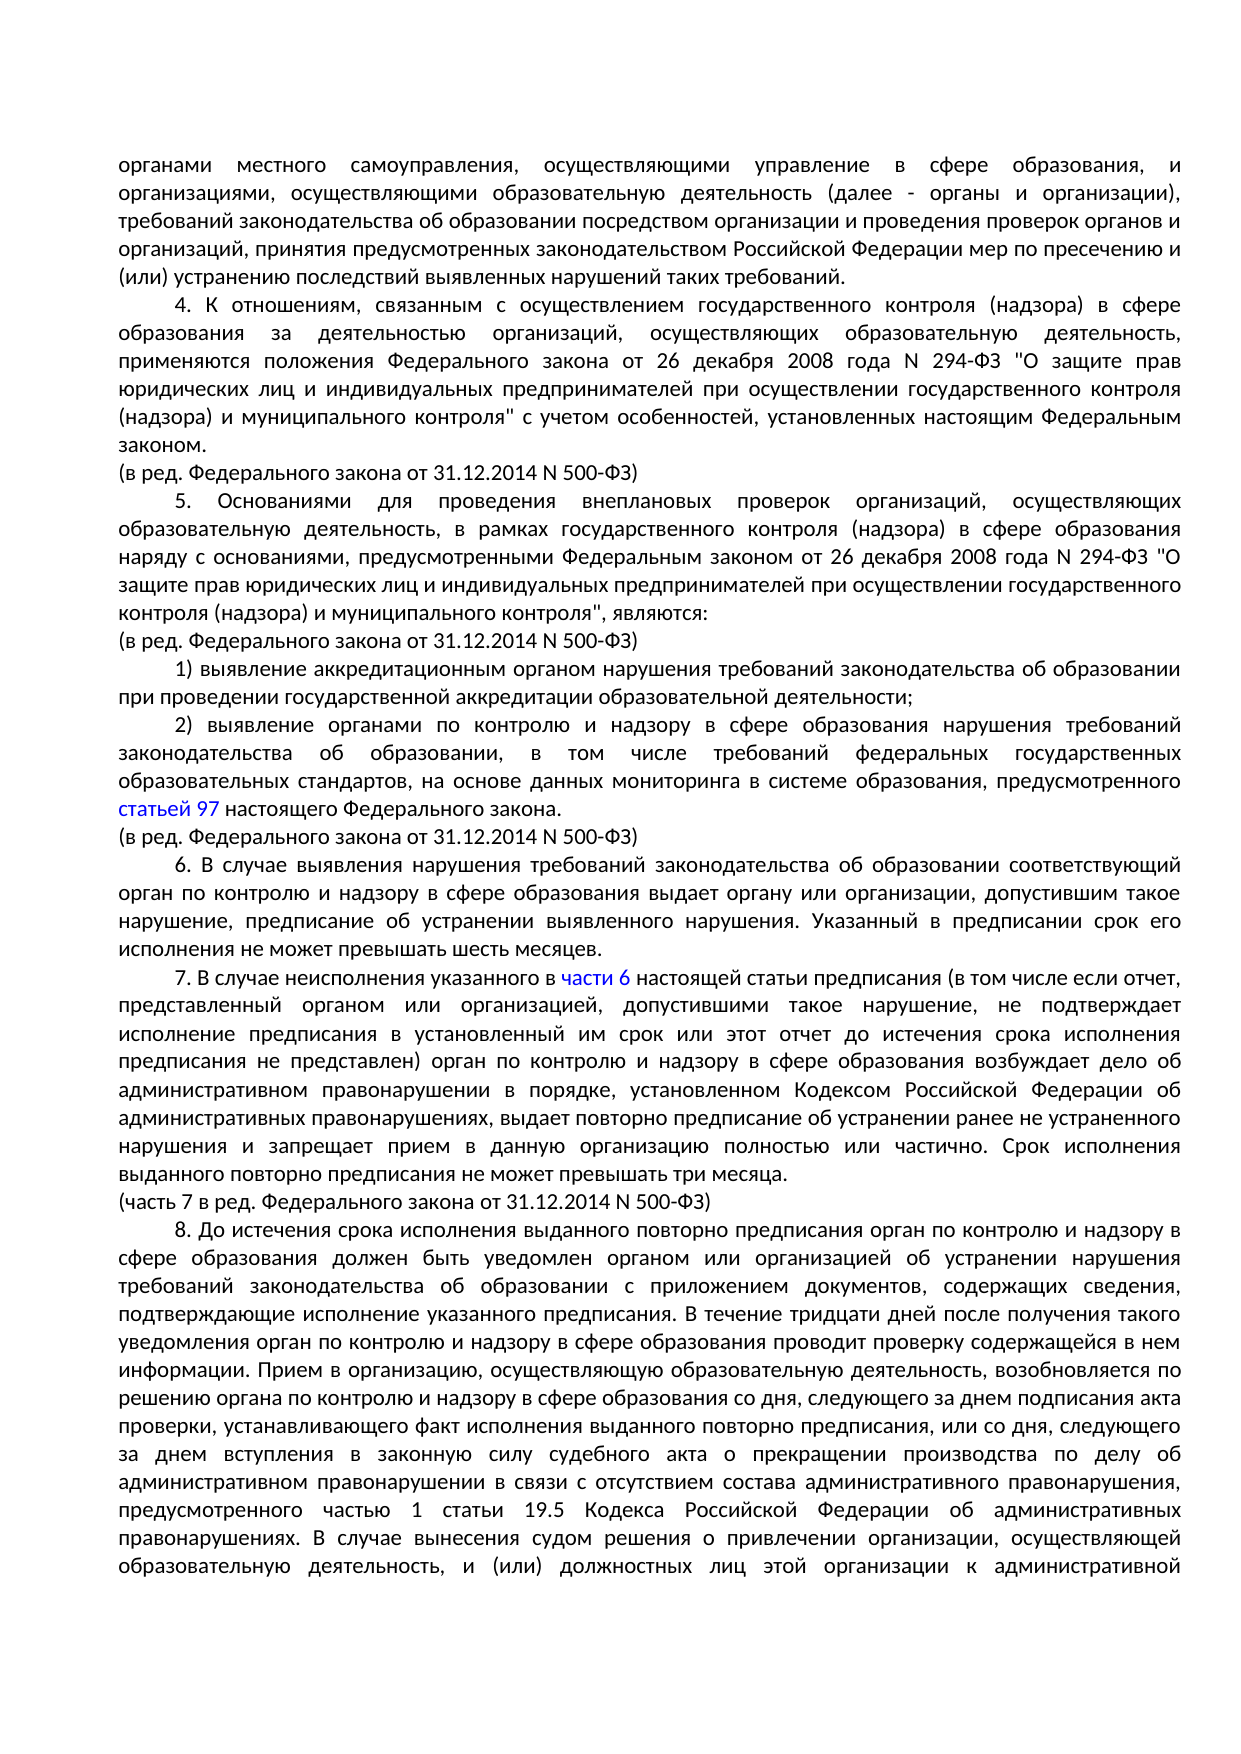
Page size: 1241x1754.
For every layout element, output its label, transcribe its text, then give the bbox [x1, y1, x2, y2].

text (часть 7 в ред. Федерального закона от 31.12.2014 N 500-ФЗ) [118, 1187, 1181, 1215]
text 2) выявление органами по контролю и надзору в сфере образования нарушения требований законодательства об образовании, в том числе требований федеральных государственных образовательных стандартов, на основе данных мониторинга в системе образования, предусмотренного статьей 97 настоящего Федерального закона. [118, 710, 1181, 822]
text (в ред. Федерального закона от 31.12.2014 N 500-ФЗ) [118, 822, 1181, 851]
text 1) выявление аккредитационным органом нарушения требований законодательства об образовании при проведении государственной аккредитации образовательной деятельности; [118, 654, 1181, 710]
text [118, 150, 1181, 290]
text (в ред. Федерального закона от 31.12.2014 N 500-ФЗ) [118, 626, 1181, 654]
text 5. Основаниями для проведения внеплановых проверок организаций, осуществляющих образовательную деятельность, в рамках государственного контроля (надзора) в сфере образования наряду с основаниями, предусмотренными Федеральным законом от 26 декабря 2008 года N 294-ФЗ "О защите прав юридических лиц и индивидуальных предпринимателей при осуществлении государственного контроля (надзора) и муниципального контроля", являются: [118, 486, 1181, 626]
text (в ред. Федерального закона от 31.12.2014 N 500-ФЗ) [118, 458, 1181, 486]
text 4. К отношениям, связанным с осуществлением государственного контроля (надзора) в сфере образования за деятельностью организаций, осуществляющих образовательную деятельность, применяются положения Федерального закона от 26 декабря 2008 года N 294-ФЗ "О защите прав юридических лиц и индивидуальных предпринимателей при осуществлении государственного контроля (надзора) и муниципального контроля" с учетом особенностей, установленных настоящим Федеральным законом. [118, 290, 1181, 458]
text 6. В случае выявления нарушения требований законодательства об образовании соответствующий орган по контролю и надзору в сфере образования выдает органу или организации, допустившим такое нарушение, предписание об устранении выявленного нарушения. Указанный в предписании срок его исполнения не может превышать шесть месяцев. [118, 851, 1181, 963]
text 7. В случае неисполнения указанного в части 6 настоящей статьи предписания (в том числе если отчет, представленный органом или организацией, допустившими такое нарушение, не подтверждает исполнение предписания в установленный им срок или этот отчет до истечения срока исполнения предписания не представлен) орган по контролю и надзору в сфере образования возбуждает дело об административном правонарушении в порядке, установленном Кодексом Российской Федерации об административных правонарушениях, выдает повторно предписание об устранении ранее не устраненного нарушения и запрещает прием в данную организацию полностью или частично. Срок исполнения выданного повторно предписания не может превышать три месяца. [118, 963, 1181, 1187]
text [118, 1215, 1181, 1579]
